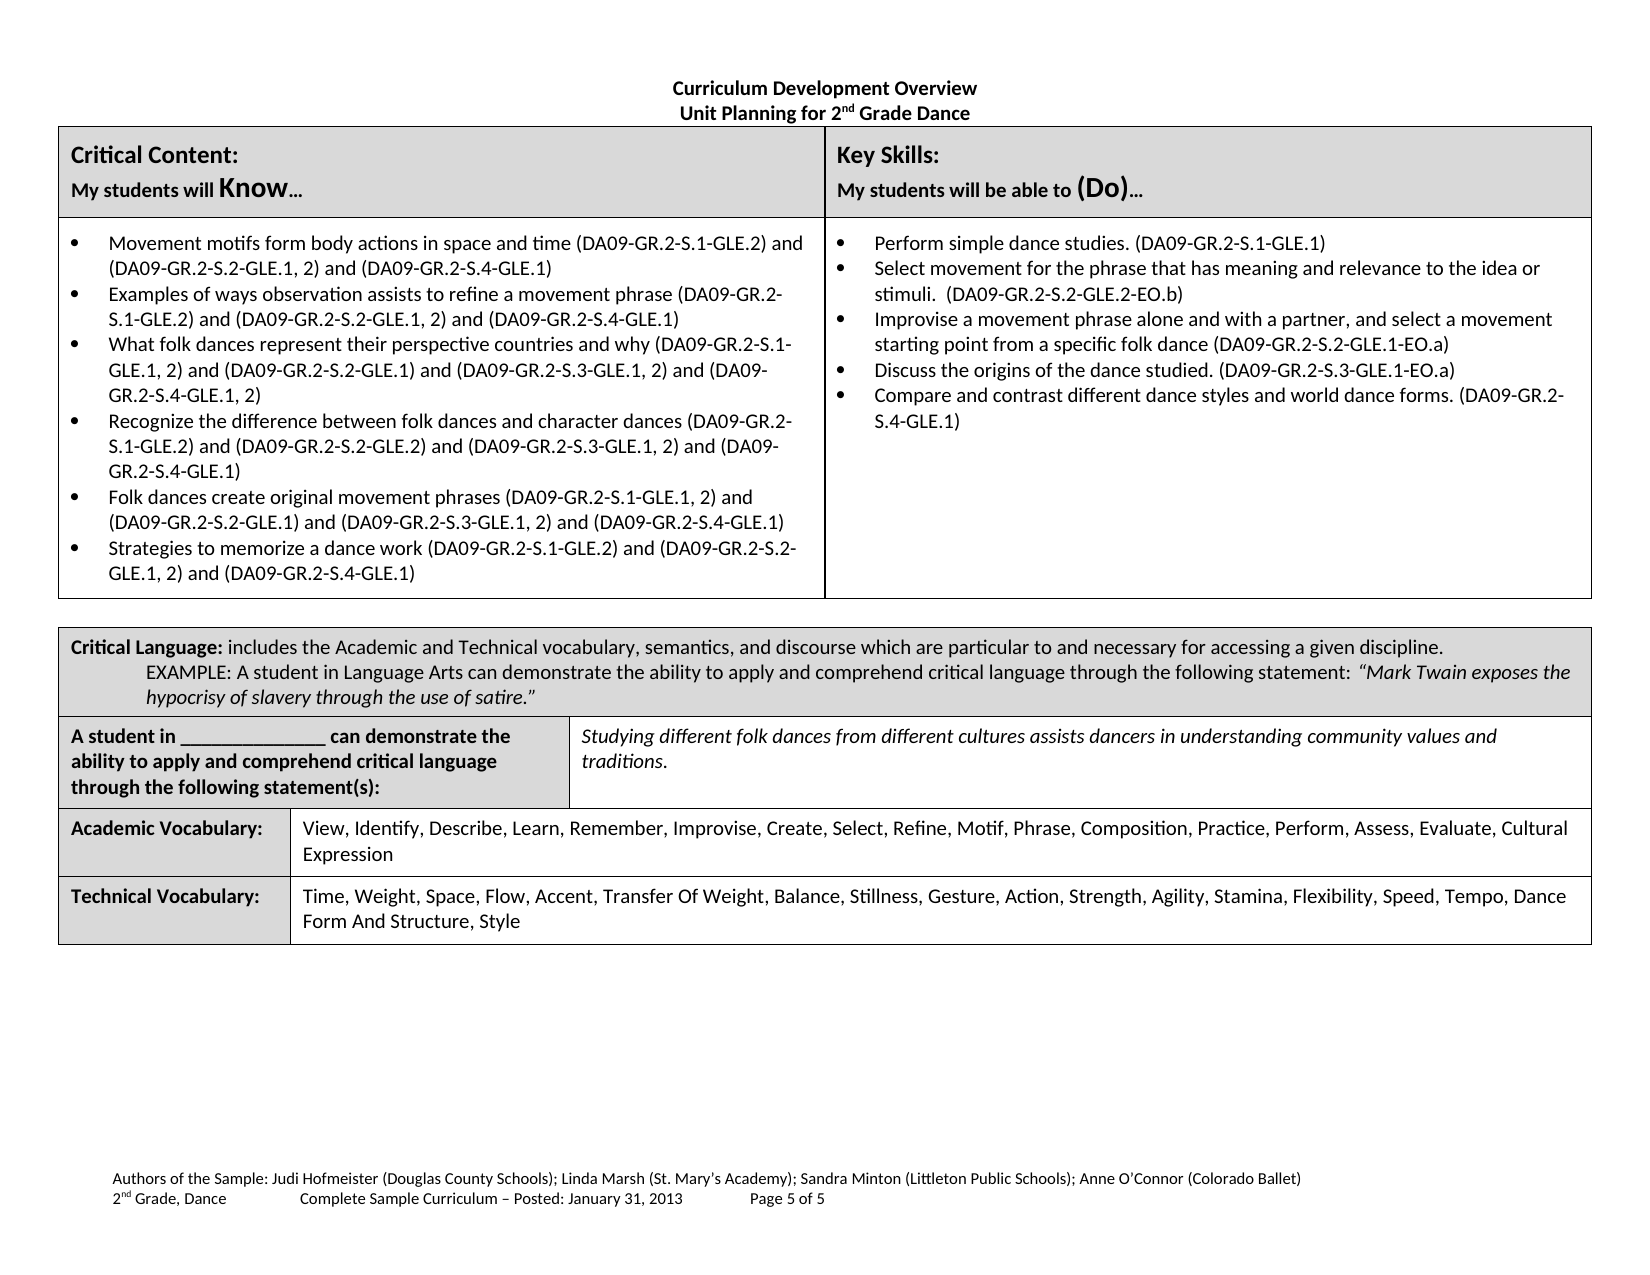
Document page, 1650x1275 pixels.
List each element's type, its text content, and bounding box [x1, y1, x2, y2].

table_cell Movement motifs form body actions in space and time (DA09-GR.2-S.1-GLE.2) and (DA09-GR.2-S.2-GLE.1, 2) and (DA09-GR.2-S.4-GLE.1) Examples of ways observation assists to refine a movement phrase (DA09-GR.2-S.1-GLE.2) and (DA09-GR.2-S.2-GLE.1, 2) and (DA09-GR.2-S.4-GLE.1) What folk dances represent their perspective countries and why (DA09-GR.2-S.1-GLE.1, 2) and (DA09-GR.2-S.2-GLE.1) and (DA09-GR.2-S.3-GLE.1, 2) and (DA09-GR.2-S.4-GLE.1, 2) Recognize the difference between folk dances and character dances (DA09-GR.2-S.1-GLE.2) and (DA09-GR.2-S.2-GLE.2) and (DA09-GR.2-S.3-GLE.1, 2) and (DA09-GR.2-S.4-GLE.1) Folk dances create original movement phrases (DA09-GR.2-S.1-GLE.1, 2) and (DA09-GR.2-S.2-GLE.1) and (DA09-GR.2-S.3-GLE.1, 2) and (DA09-GR.2-S.4-GLE.1) Strategies to memorize a dance work (DA09-GR.2-S.1-GLE.2) and (DA09-GR.2-S.2-GLE.1, 2) and (DA09-GR.2-S.4-GLE.1) [59, 218, 824, 598]
table_cell Technical Vocabulary: [59, 877, 290, 944]
table_cell Perform simple dance studies. (DA09-GR.2-S.1-GLE.1) Select movement for the phrase that has meaning and relevance to the idea or stimuli. (DA09-GR.2-S.2-GLE.2-EO.b) Improvise a movement phrase alone and with a partner, and select a movement starting point from a specific folk dance (DA09-GR.2-S.2-GLE.1-EO.a) Discuss the origins of the dance studied. (DA09-GR.2-S.3-GLE.1-EO.a) Compare and contrast different dance styles and world dance forms. (DA09-GR.2-S.4-GLE.1) [826, 218, 1591, 598]
table_cell View, Identify, Describe, Learn, Remember, Improvise, Create, Select, Refine, Motif, Phrase, Composition, Practice, Perform, Assess, Evaluate, Cultural Expression [291, 809, 1591, 876]
table_cell A student in ______________ can demonstrate the ability to apply and comprehend critical language through the following statement(s): [59, 717, 569, 808]
table_header Critical Language: includes the Academic and Technical vocabulary, semantics, and discourse which are particular to and necessary for accessing a given discipline. EXAMPLE: A student in Language Arts can demonstrate the ability to apply and comprehend critical language through the following statement: “Mark Twain exposes the hypocrisy of slavery through the use of satire.” [59, 628, 1591, 716]
table_cell Studying different folk dances from different cultures assists dancers in understanding community values and traditions. [570, 717, 1591, 808]
table_header Critical Content: My students will Know… [59, 127, 824, 217]
table_cell Academic Vocabulary: [59, 809, 290, 876]
table_cell Time, Weight, Space, Flow, Accent, Transfer Of Weight, Balance, Stillness, Gesture, Action, Strength, Agility, Stamina, Flexibility, Speed, Tempo, Dance Form And Structure, Style [291, 877, 1591, 944]
table_header Key Skills: My students will be able to (Do)… [826, 127, 1591, 217]
